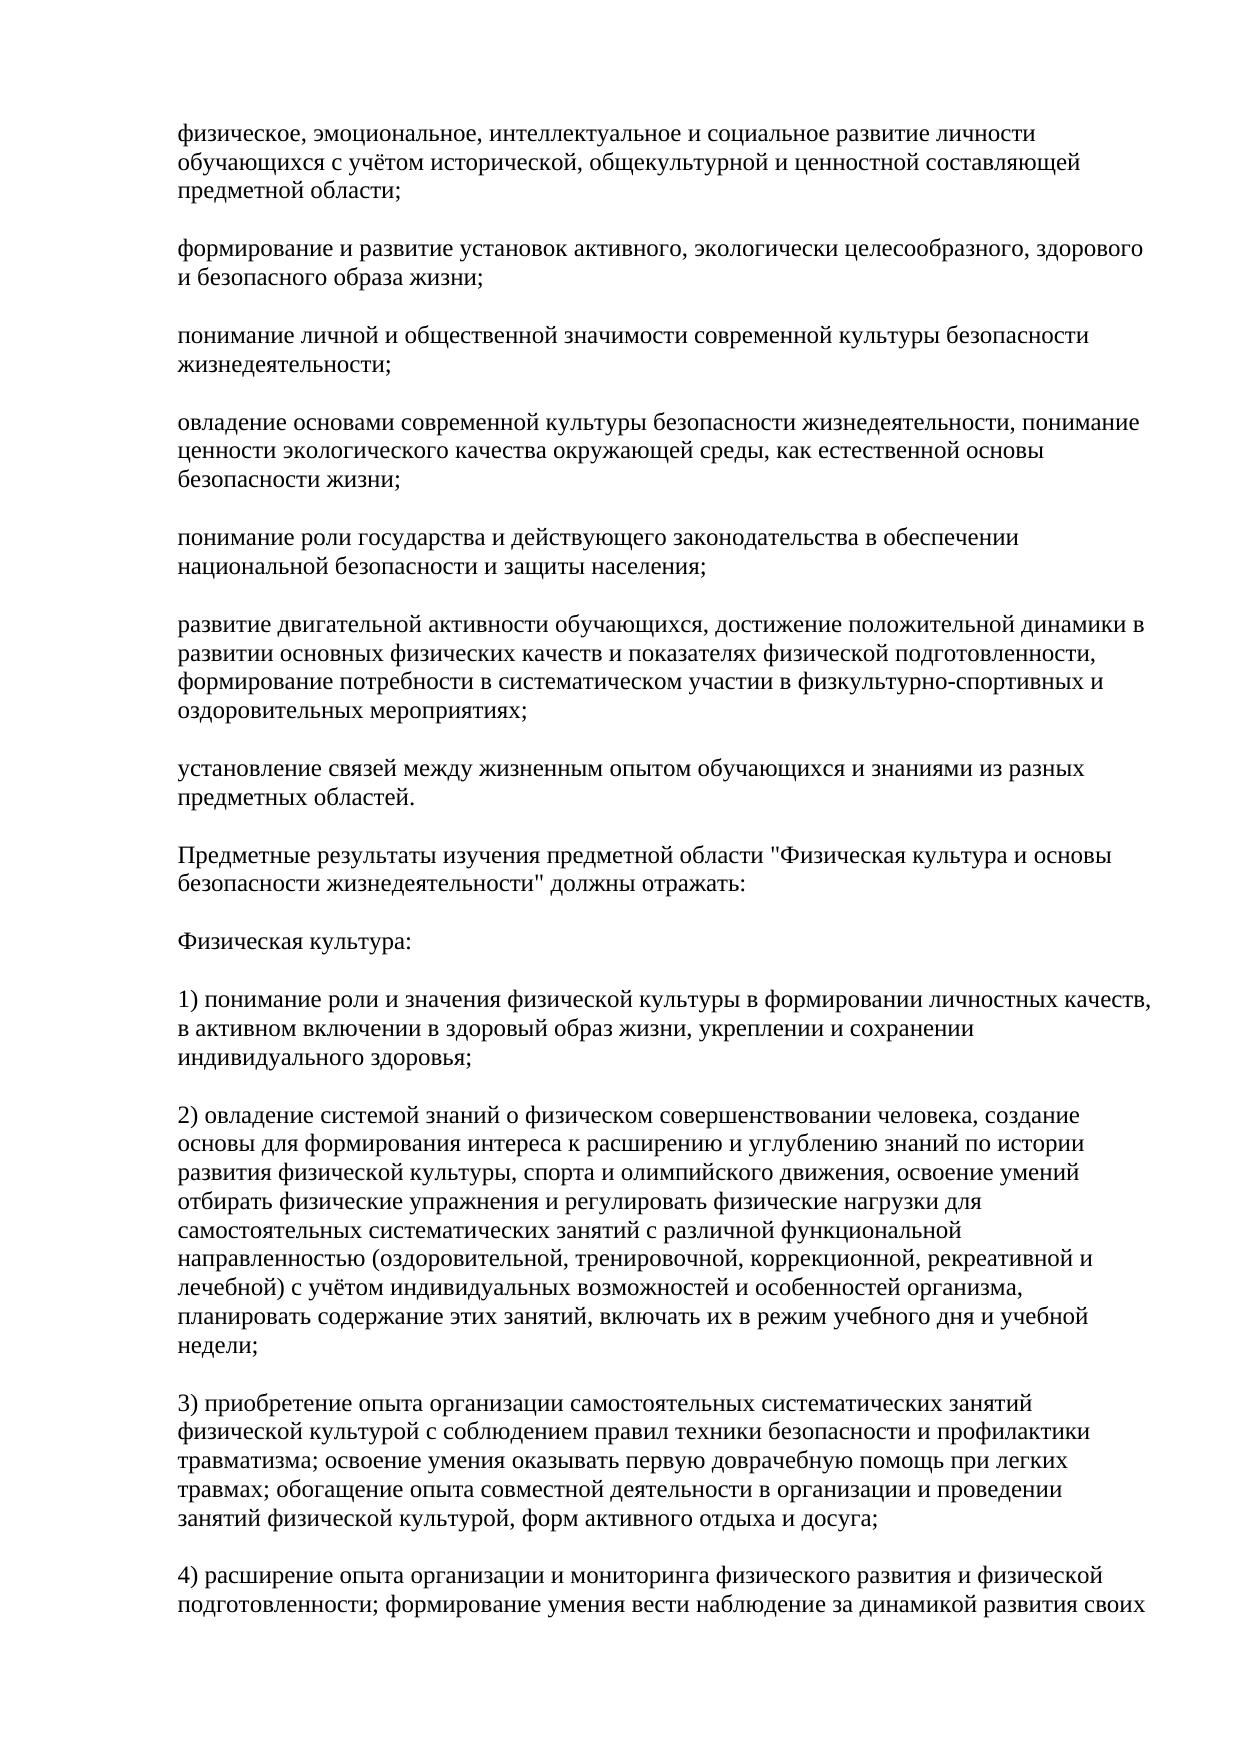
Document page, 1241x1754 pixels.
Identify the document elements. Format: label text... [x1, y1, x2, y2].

text Физическая культура: [177, 926, 1152, 955]
text развитие двигательной активности обучающихся, достижение положительной динамики в развитии основных физических качеств и показателях физической подготовленности, формирование потребности в систематическом участии в физкультурно-спортивных и оздоровительных мероприятиях; [177, 609, 1152, 724]
text овладение основами современной культуры безопасности жизнедеятельности, понимание ценности экологического качества окружающей среды, как естественной основы безопасности жизни; [177, 407, 1152, 493]
text понимание роли государства и действующего законодательства в обеспечении национальной безопасности и защиты населения; [177, 522, 1152, 580]
text 1) понимание роли и значения физической культуры в формировании личностных качеств, в активном включении в здоровый образ жизни, укреплении и сохранении индивидуального здоровья; [177, 984, 1152, 1071]
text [177, 1561, 1152, 1618]
text формирование и развитие установок активного, экологически целесообразного, здорового и безопасного образа жизни; [177, 233, 1152, 291]
text 3) приобретение опыта организации самостоятельных систематических занятий физической культурой с соблюдением правил техники безопасности и профилактики травматизма; освоение умения оказывать первую доврачебную помощь при легких травмах; обогащение опыта совместной деятельности в организации и проведении занятий физической культурой, форм активного отдыха и досуга; [177, 1388, 1152, 1531]
text понимание личной и общественной значимости современной культуры безопасности жизнедеятельности; [177, 320, 1152, 378]
text Предметные результаты изучения предметной области "Физическая культура и основы безопасности жизнедеятельности" должны отражать: [177, 840, 1152, 897]
text установление связей между жизненным опытом обучающихся и знаниями из разных предметных областей. [177, 753, 1152, 811]
text 2) овладение системой знаний о физическом совершенствовании человека, создание основы для формирования интереса к расширению и углублению знаний по истории развития физической культуры, спорта и олимпийского движения, освоение умений отбирать физические упражнения и регулировать физические нагрузки для самостоятельных систематических занятий с различной функциональной направленностью (оздоровительной, тренировочной, коррекционной, рекреативной и лечебной) с учётом индивидуальных возможностей и особенностей организма, планировать содержание этих занятий, включать их в режим учебного дня и учебной недели; [177, 1100, 1152, 1358]
text физическое, эмоциональное, интеллектуальное и социальное развитие личности обучающихся с учётом исторической, общекультурной и ценностной составляющей предметной области; [177, 118, 1152, 204]
